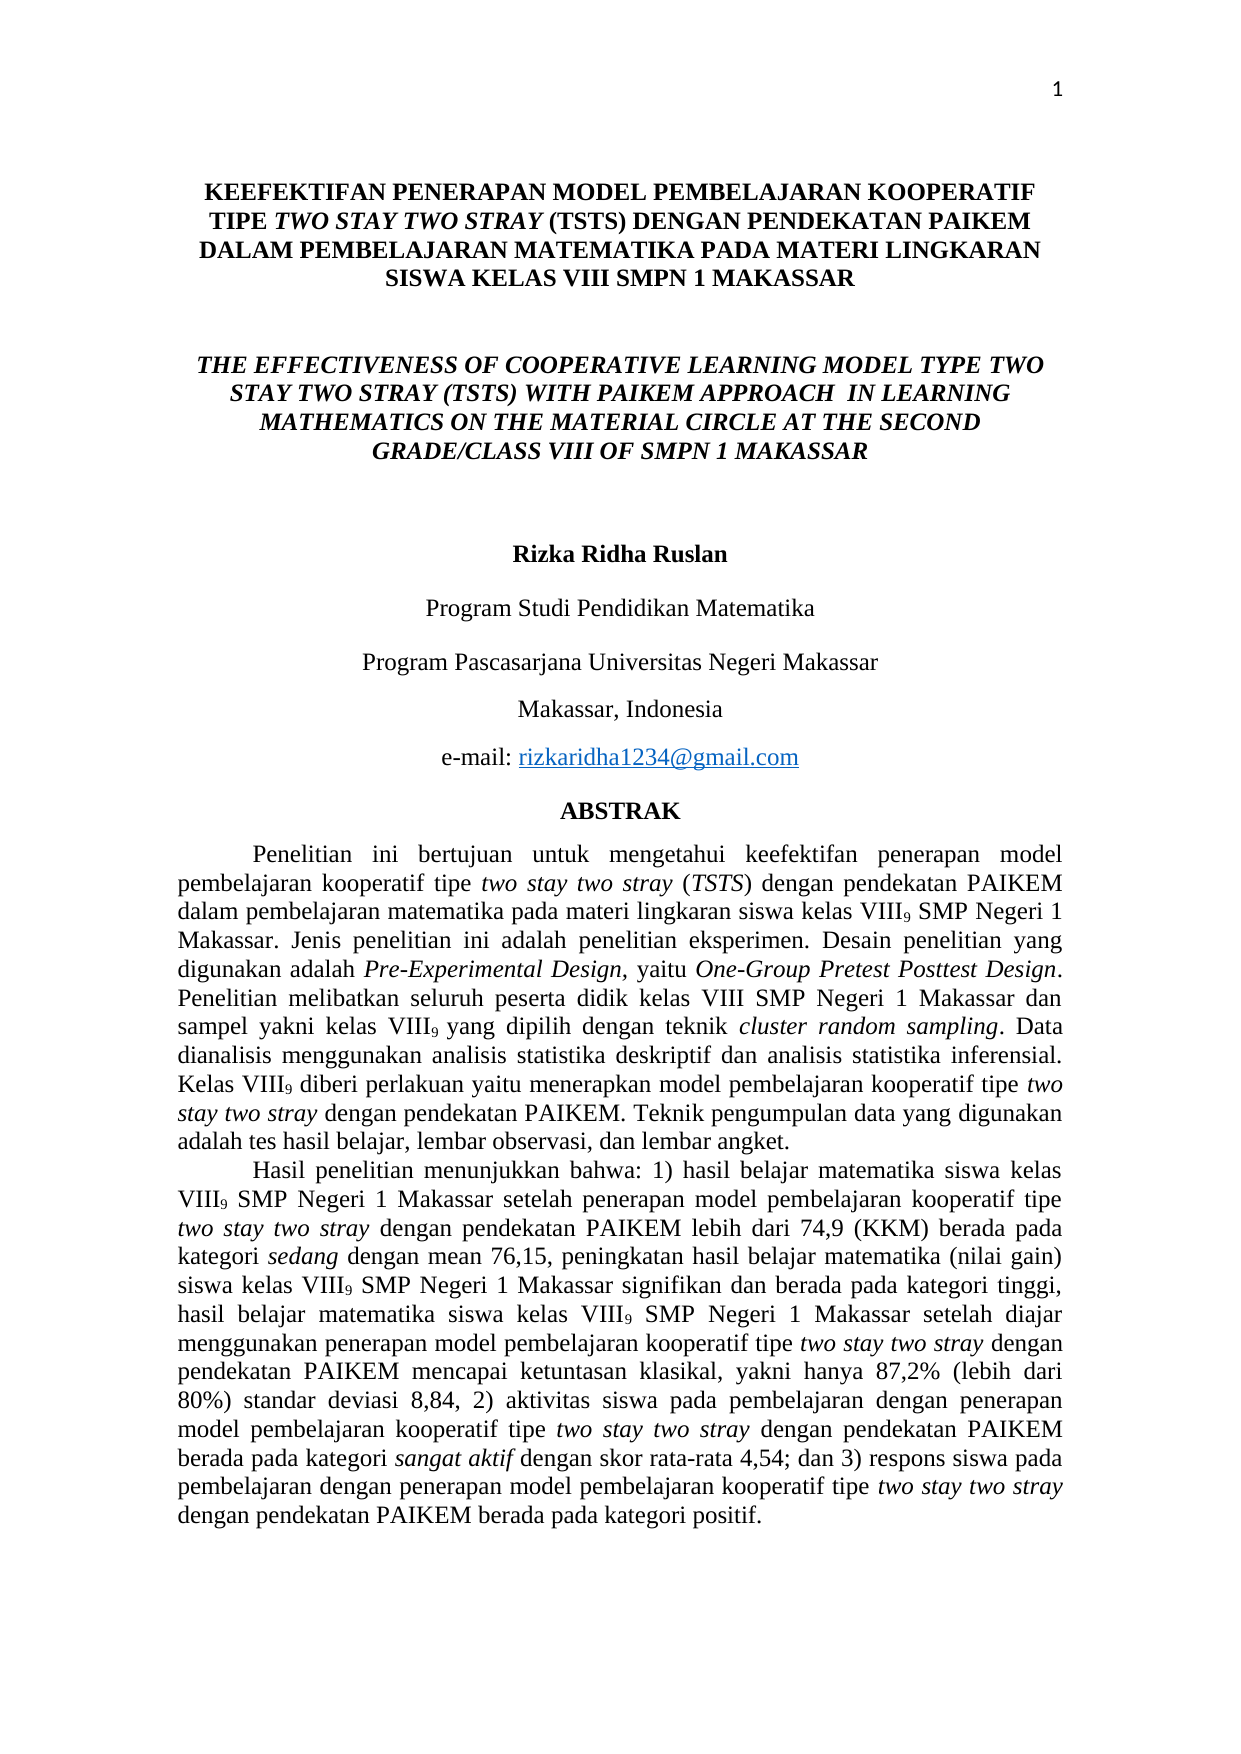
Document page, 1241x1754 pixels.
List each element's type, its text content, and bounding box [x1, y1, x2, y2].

text Program Studi Pendidikan Matematika [177, 593, 1063, 621]
text Hasil penelitian menunjukkan bahwa: 1) hasil belajar matematika siswa kelas VIII9 SMP Negeri 1 Makassar setelah penerapan model pembelajaran kooperatif tipe two stay two stray dengan pendekatan PAIKEM lebih dari 74,9 (KKM) berada pada kategori sedang dengan mean 76,15, peningkatan hasil belajar matematika (nilai gain) siswa kelas VIII9 SMP Negeri 1 Makassar signifikan dan berada pada kategori tinggi, hasil belajar matematika siswa kelas VIII9 SMP Negeri 1 Makassar setelah diajar menggunakan penerapan model pembelajaran kooperatif tipe two stay two stray dengan pendekatan PAIKEM mencapai ketuntasan klasikal, yakni hanya 87,2% (lebih dari 80%) standar deviasi 8,84, 2) aktivitas siswa pada pembelajaran dengan penerapan model pembelajaran kooperatif tipe two stay two stray dengan pendekatan PAIKEM berada pada kategori sangat aktif dengan skor rata-rata 4,54; dan 3) respons siswa pada pembelajaran dengan penerapan model pembelajaran kooperatif tipe two stay two stray dengan pendekatan PAIKEM berada pada kategori positif. [177, 1155, 1063, 1529]
text ABSTRAK [177, 796, 1063, 824]
text THE EFFECTIVENESS OF COOPERATIVE LEARNING MODEL TYPE TWO STAY TWO STRAY (TSTS) WITH PAIKEM APPROACH IN LEARNING MATHEMATICS ON THE MATERIAL CIRCLE AT THE SECOND GRADE/CLASS VIII OF SMPN 1 MAKASSAR [177, 350, 1063, 465]
text Makassar, Indonesia [177, 694, 1063, 723]
text Rizka Ridha Ruslan [177, 539, 1063, 568]
text e-mail: rizkaridha1234@gmail.com [177, 742, 1063, 771]
text Penelitian ini bertujuan untuk mengetahui keefektifan penerapan model pembelajaran kooperatif tipe two stay two stray (TSTS) dengan pendekatan PAIKEM dalam pembelajaran matematika pada materi lingkaran siswa kelas VIII9 SMP Negeri 1 Makassar. Jenis penelitian ini adalah penelitian eksperimen. Desain penelitian yang digunakan adalah Pre-Experimental Design, yaitu One-Group Pretest Posttest Design. Penelitian melibatkan seluruh peserta didik kelas VIII SMP Negeri 1 Makassar dan sampel yakni kelas VIII9 yang dipilih dengan teknik cluster random sampling. Data dianalisis menggunakan analisis statistika deskriptif dan analisis statistika inferensial. Kelas VIII9 diberi perlakuan yaitu menerapkan model pembelajaran kooperatif tipe two stay two stray dengan pendekatan PAIKEM. Teknik pengumpulan data yang digunakan adalah tes hasil belajar, lembar observasi, dan lembar angket. [177, 839, 1063, 1155]
text Program Pascasarjana Universitas Negeri Makassar [177, 647, 1063, 675]
text KEEFEKTIFAN PENERAPAN MODEL PEMBELAJARAN KOOPERATIF TIPE TWO STAY TWO STRAY (TSTS) DENGAN PENDEKATAN PAIKEM DALAM PEMBELAJARAN MATEMATIKA PADA MATERI LINGKARAN SISWA KELAS VIII SMPN 1 MAKASSAR [177, 177, 1063, 292]
